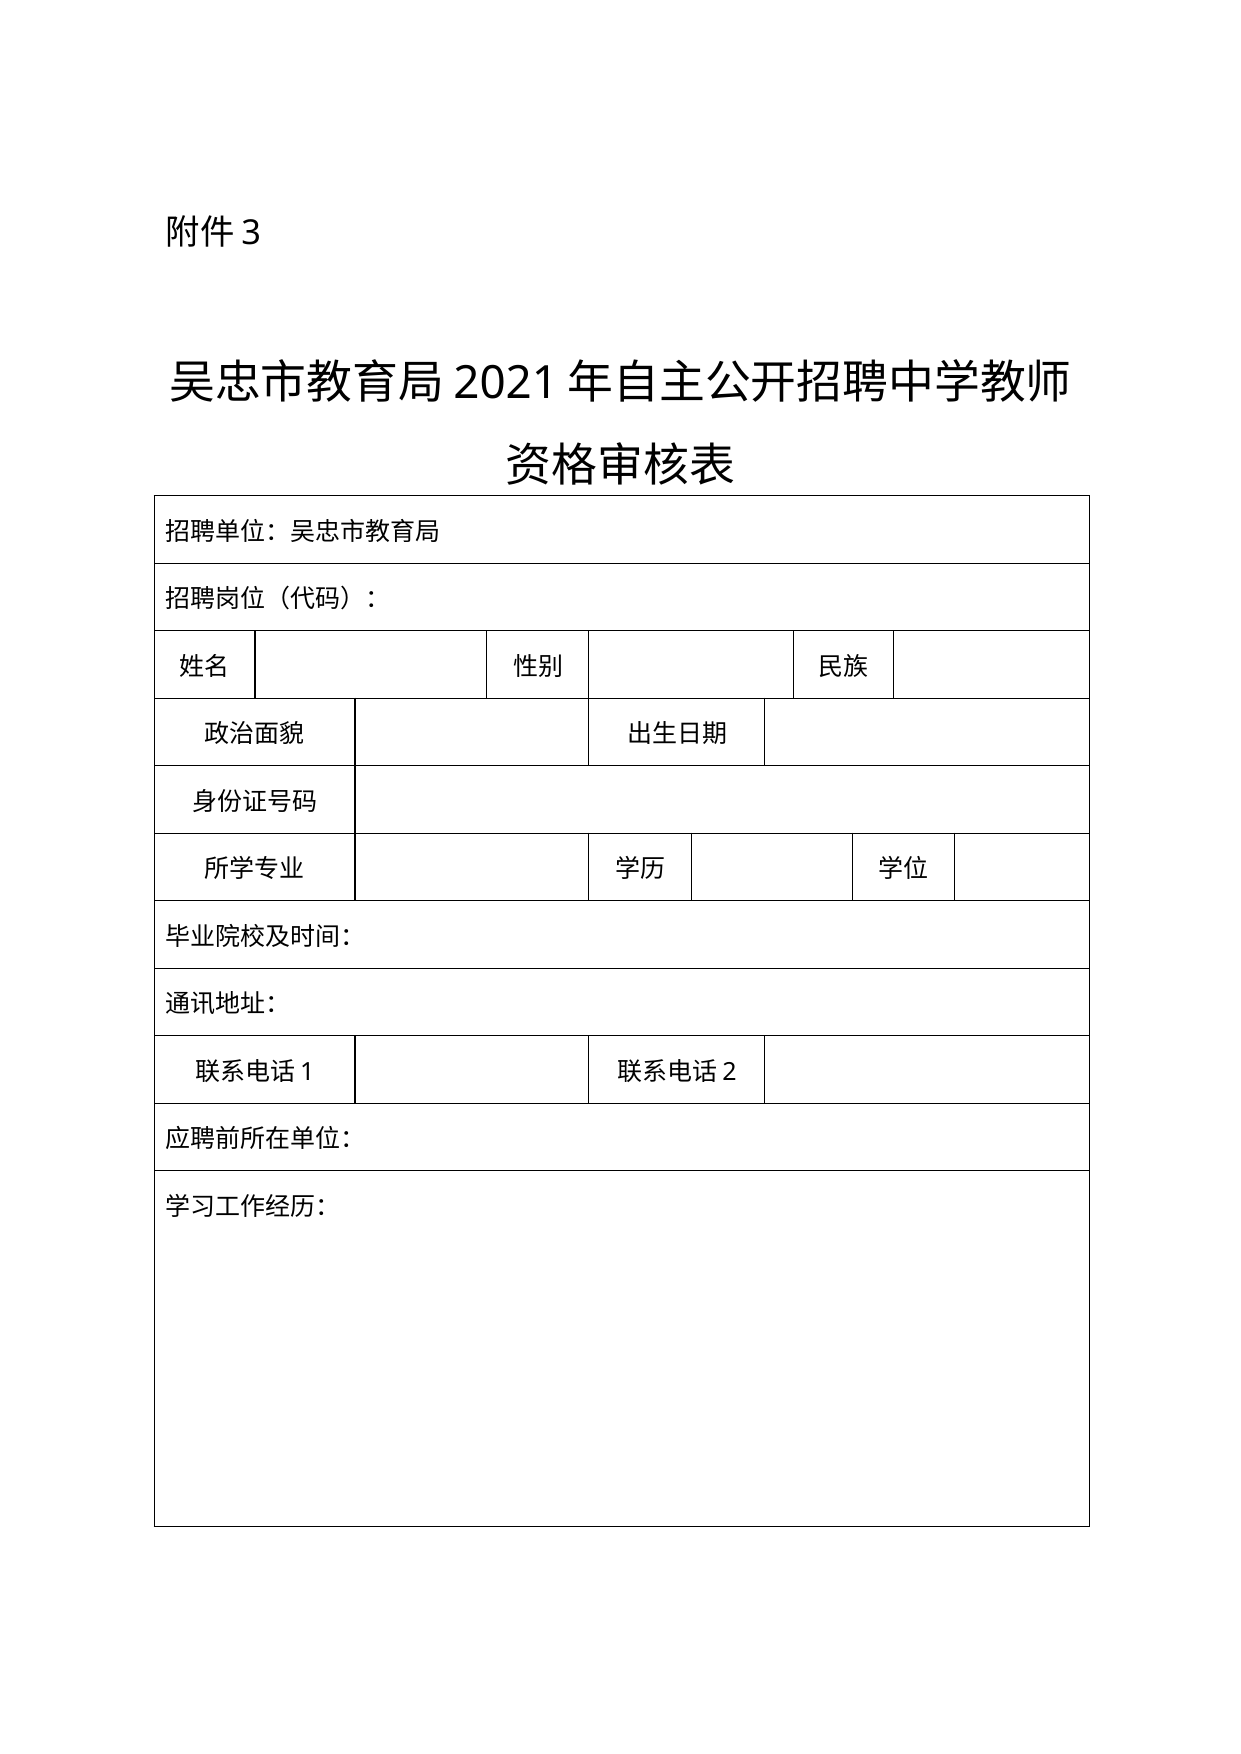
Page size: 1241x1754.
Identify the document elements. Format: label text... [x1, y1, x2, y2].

table_cell 通讯地址： [155, 969, 1089, 1035]
table_cell 联系电话2 [589, 1036, 764, 1103]
table_cell [692, 834, 852, 900]
table_cell [356, 766, 1089, 833]
table_cell 联系电话1 [155, 1036, 354, 1103]
table_cell [589, 631, 793, 698]
table_cell [356, 834, 588, 900]
table_cell [955, 834, 1089, 900]
text 附件3 [165, 196, 1075, 263]
table_cell 姓名 [155, 631, 254, 698]
table_cell 应聘前所在单位： [155, 1104, 1089, 1170]
table_cell 招聘岗位（代码）： [155, 564, 1089, 630]
table_cell 性别 [487, 631, 588, 698]
text 吴忠市教育局2021年自主公开招聘中学教师 [165, 329, 1075, 429]
table_cell [765, 699, 1089, 765]
table_cell 身份证号码 [155, 766, 354, 833]
table_cell 毕业院校及时间： [155, 901, 1089, 968]
table_cell [765, 1036, 1089, 1103]
table_cell [894, 631, 1089, 698]
table_cell 民族 [794, 631, 893, 698]
table_cell [356, 699, 588, 765]
table_cell 政治面貌 [155, 699, 354, 765]
table_cell 学历 [589, 834, 691, 900]
table_header 招聘单位：吴忠市教育局 [155, 496, 1089, 563]
table_cell [356, 1036, 588, 1103]
text 资格审核表 [165, 429, 1075, 495]
table_cell 学习工作经历： [155, 1171, 1089, 1526]
table_cell 学位 [853, 834, 954, 900]
table_cell [256, 631, 486, 698]
table_cell 出生日期 [589, 699, 764, 765]
table_cell 所学专业 [155, 834, 354, 900]
